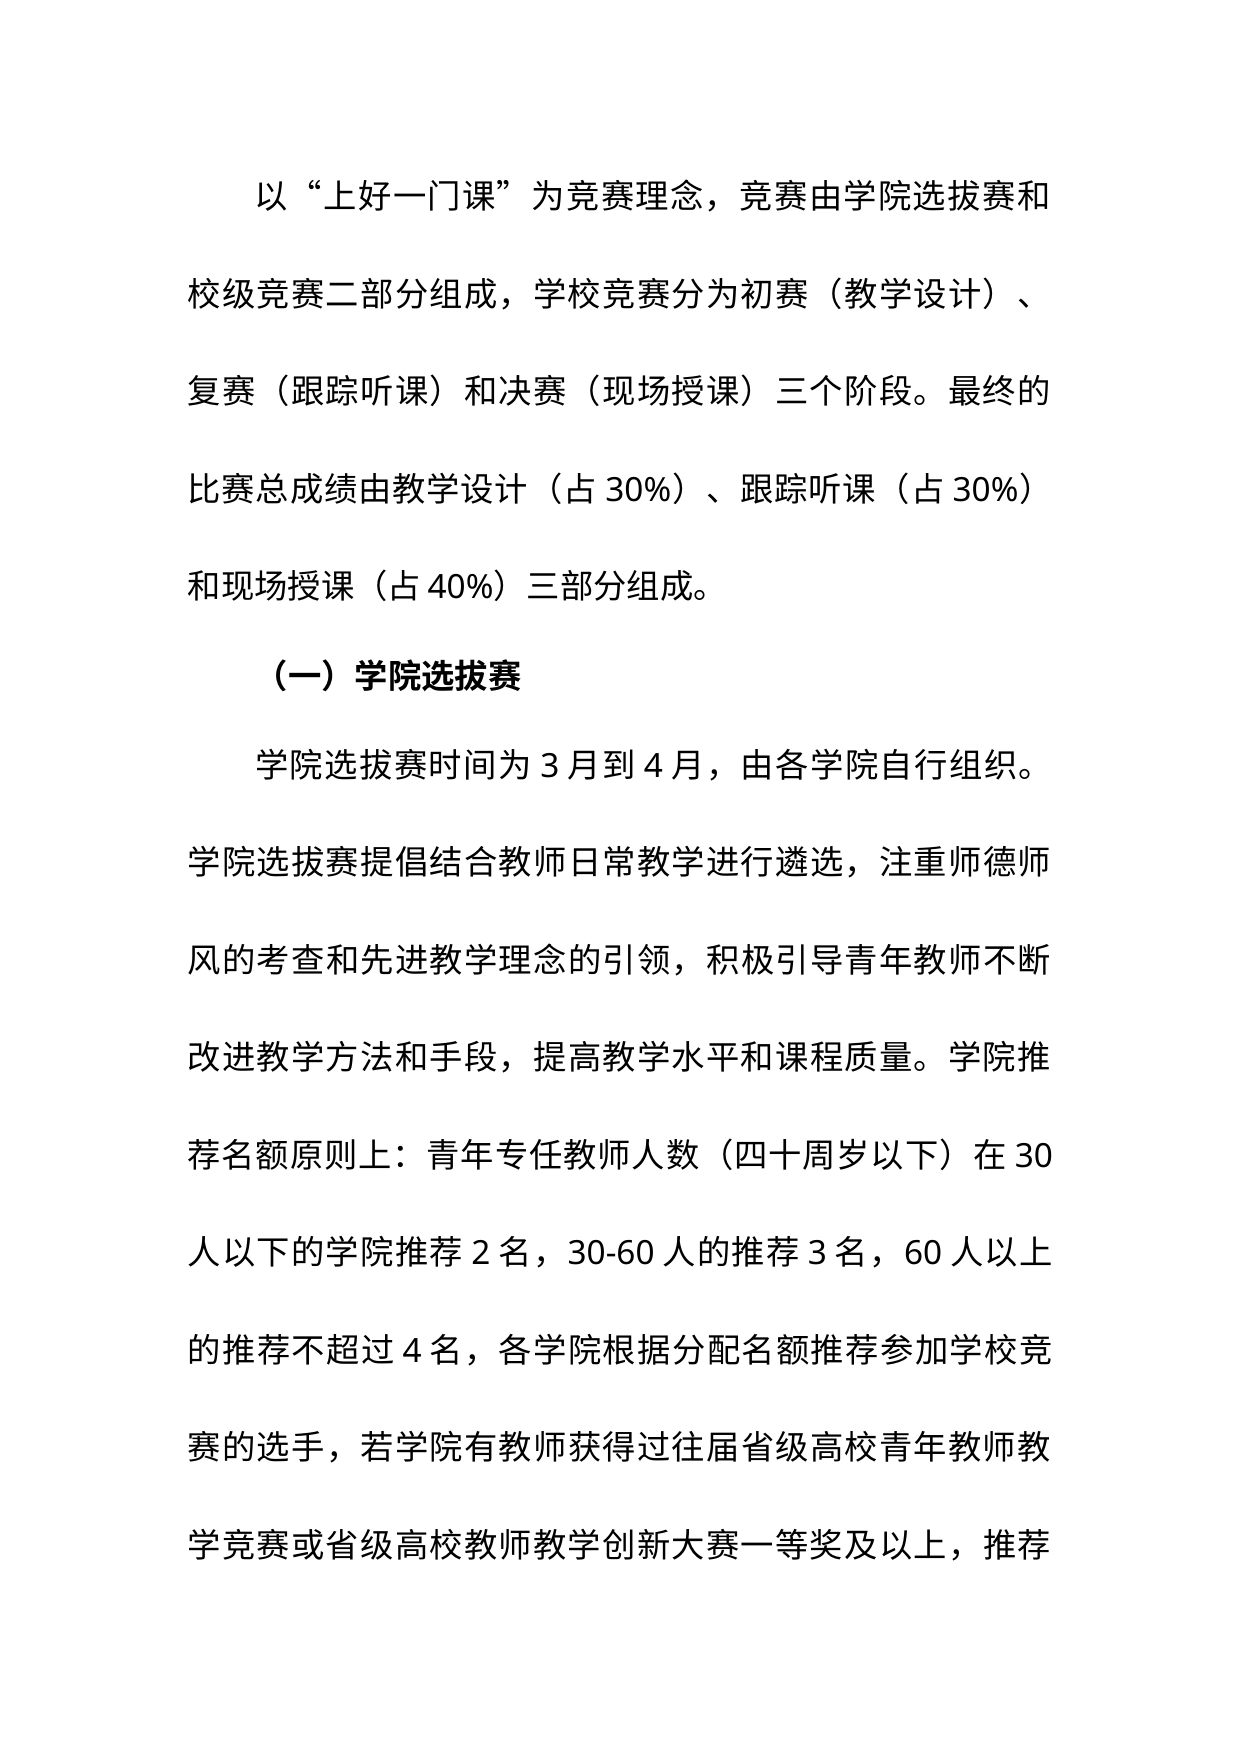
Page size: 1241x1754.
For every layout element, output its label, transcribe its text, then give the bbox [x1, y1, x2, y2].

text （一）学院选拔赛 [187, 641, 1053, 706]
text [187, 730, 1053, 1575]
text 以“上好一门课”为竞赛理念，竞赛由学院选拔赛和校级竞赛二部分组成，学校竞赛分为初赛（教学设计）、复赛（跟踪听课）和决赛（现场授课）三个阶段。最终的比赛总成绩由教学设计（占30%）、跟踪听课（占30%）和现场授课（占40%）三部分组成。 [187, 162, 1053, 617]
